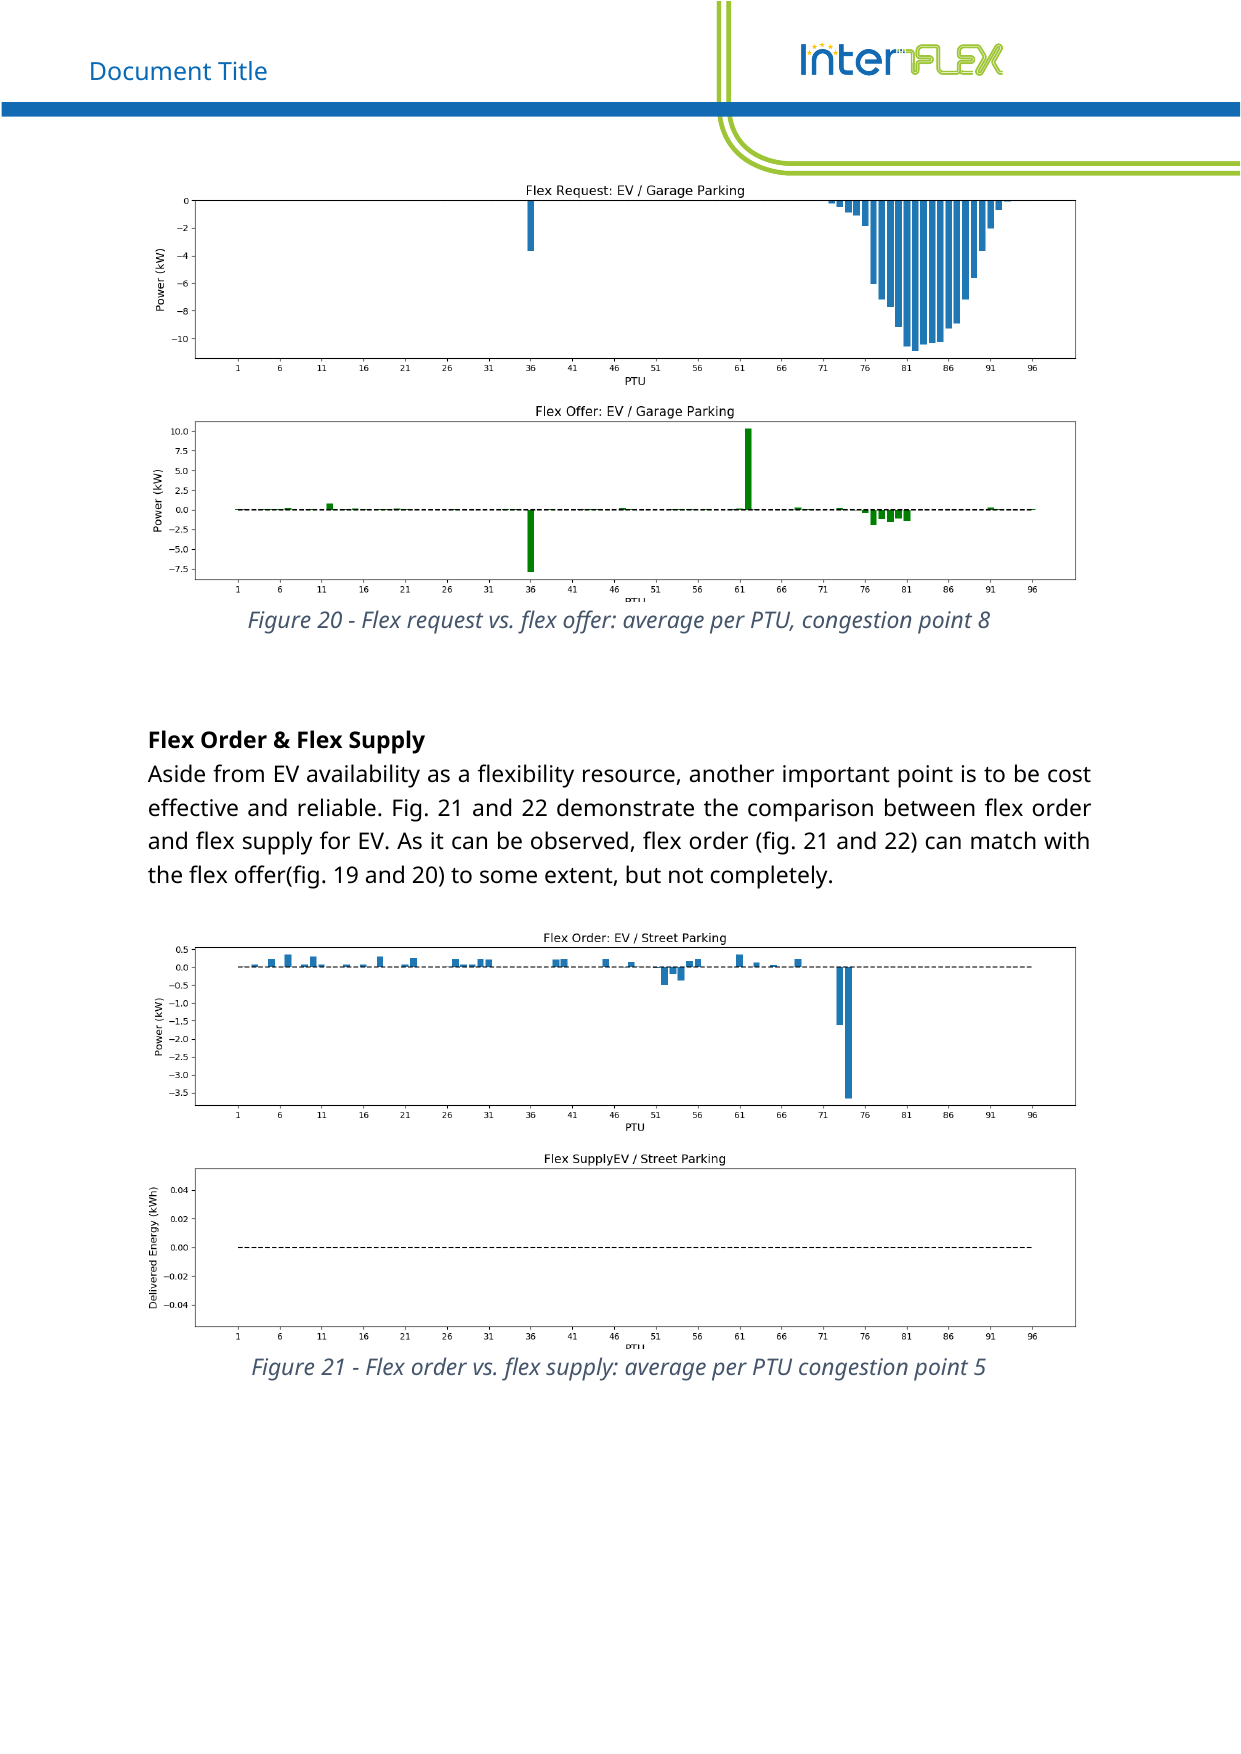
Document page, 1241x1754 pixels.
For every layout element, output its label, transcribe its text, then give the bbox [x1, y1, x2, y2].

picture [147, 926, 1093, 1349]
text Aside from EV availability as a flexibility resource, another important point is to be cost effective and reliable. Fig. 21 and 22 demonstrate the comparison between flex order and flex supply for EV. As it can be observed, flex order (fig. 21 and 22) can match with the flex offer(fig. 19 and 20) to some extent, but not completely. [148, 758, 1092, 890]
text Figure 20 - Flex request vs. flex offer: average per PTU, congestion point 8 [148, 604, 1092, 636]
text Flex Order & Flex Supply [148, 724, 1092, 755]
text Figure 21 - Flex order vs. flex supply: average per PTU congestion point 5 [148, 1351, 1092, 1382]
picture [1, 1, 1241, 602]
